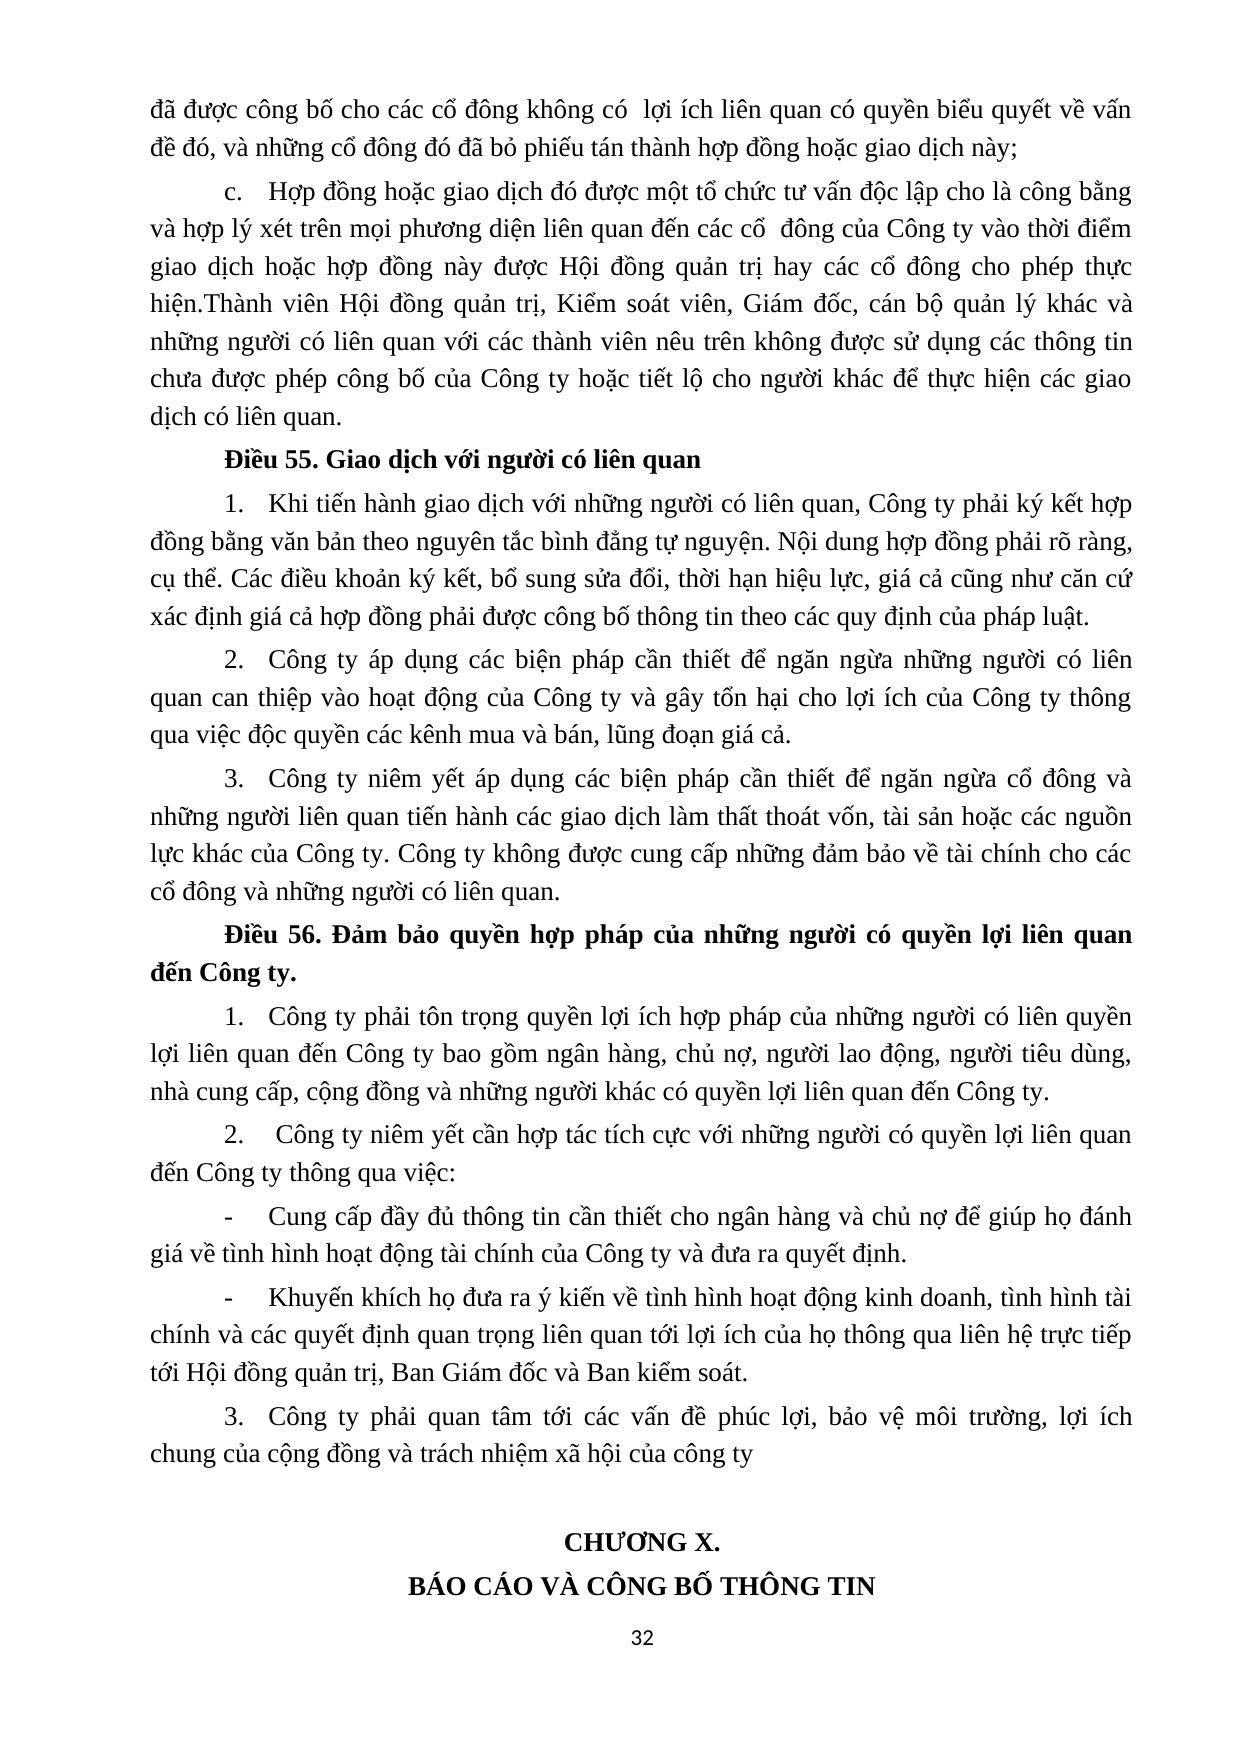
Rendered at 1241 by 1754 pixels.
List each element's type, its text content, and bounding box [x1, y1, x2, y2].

text CHƯƠNG X. [150, 1526, 1134, 1557]
text - Cung cấp đầy đủ thông tin cần thiết cho ngân hàng và chủ nợ để giúp họ đánh giá về tình hình hoạt động tài chính của Công ty và đưa ra quyết định. [150, 1195, 1134, 1270]
text BÁO CÁO VÀ CÔNG BỐ THÔNG TIN [150, 1570, 1134, 1601]
text Điều 55. Giao dịch với người có liên quan [150, 439, 1134, 476]
text 3. Công ty niêm yết áp dụng các biện pháp cần thiết để ngăn ngừa cổ đông và những người liên quan tiến hành các giao dịch làm thất thoát vốn, tài sản hoặc các nguồn lực khác của Công ty. Công ty không được cung cấp những đảm bảo về tài chính cho các cổ đông và những người có liên quan. [150, 757, 1134, 907]
text - Khuyến khích họ đưa ra ý kiến về tình hình hoạt động kinh doanh, tình hình tài chính và các quyết định quan trọng liên quan tới lợi ích của họ thông qua liên hệ trực tiếp tới Hội đồng quản trị, Ban Giám đốc và Ban kiểm soát. [150, 1276, 1134, 1389]
text 1. Khi tiến hành giao dịch với những người có liên quan, Công ty phải ký kết hợp đồng bằng văn bản theo nguyên tắc bình đẳng tự nguyện. Nội dung hợp đồng phải rõ ràng, cụ thể. Các điều khoản ký kết, bổ sung sửa đổi, thời hạn hiệu lực, giá cả cũng như căn cứ xác định giá cả hợp đồng phải được công bố thông tin theo các quy định của pháp luật. [150, 482, 1134, 632]
text 3. Công ty phải quan tâm tới các vấn đề phúc lợi, bảo vệ môi trường, lợi ích chung của cộng đồng và trách nhiệm xã hội của công ty [150, 1395, 1134, 1470]
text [150, 89, 1134, 164]
text 2. Công ty niêm yết cần hợp tác tích cực với những người có quyền lợi liên quan đến Công ty thông qua việc: [150, 1114, 1134, 1189]
text c. Hợp đồng hoặc giao dịch đó được một tổ chức tư vấn độc lập cho là công bằng và hợp lý xét trên mọi phương diện liên quan đến các cổ đông của Công ty vào thời điểm giao dịch hoặc hợp đồng này được Hội đồng quản trị hay các cổ đông cho phép thực hiện.Thành viên Hội đồng quản trị, Kiểm soát viên, Giám đốc, cán bộ quản lý khác và những người có liên quan với các thành viên nêu trên không được sử dụng các thông tin chưa được phép công bố của Công ty hoặc tiết lộ cho người khác để thực hiện các giao dịch có liên quan. [150, 170, 1134, 432]
text Điều 56. Đảm bảo quyền hợp pháp của những người có quyền lợi liên quan đến Công ty. [150, 914, 1134, 989]
text 1. Công ty phải tôn trọng quyền lợi ích hợp pháp của những người có liên quyền lợi liên quan đến Công ty bao gồm ngân hàng, chủ nợ, người lao động, người tiêu dùng, nhà cung cấp, cộng đồng và những người khác có quyền lợi liên quan đến Công ty. [150, 995, 1134, 1107]
text 2. Công ty áp dụng các biện pháp cần thiết để ngăn ngừa những người có liên quan can thiệp vào hoạt động của Công ty và gây tổn hại cho lợi ích của Công ty thông qua việc độc quyền các kênh mua và bán, lũng đoạn giá cả. [150, 639, 1134, 751]
